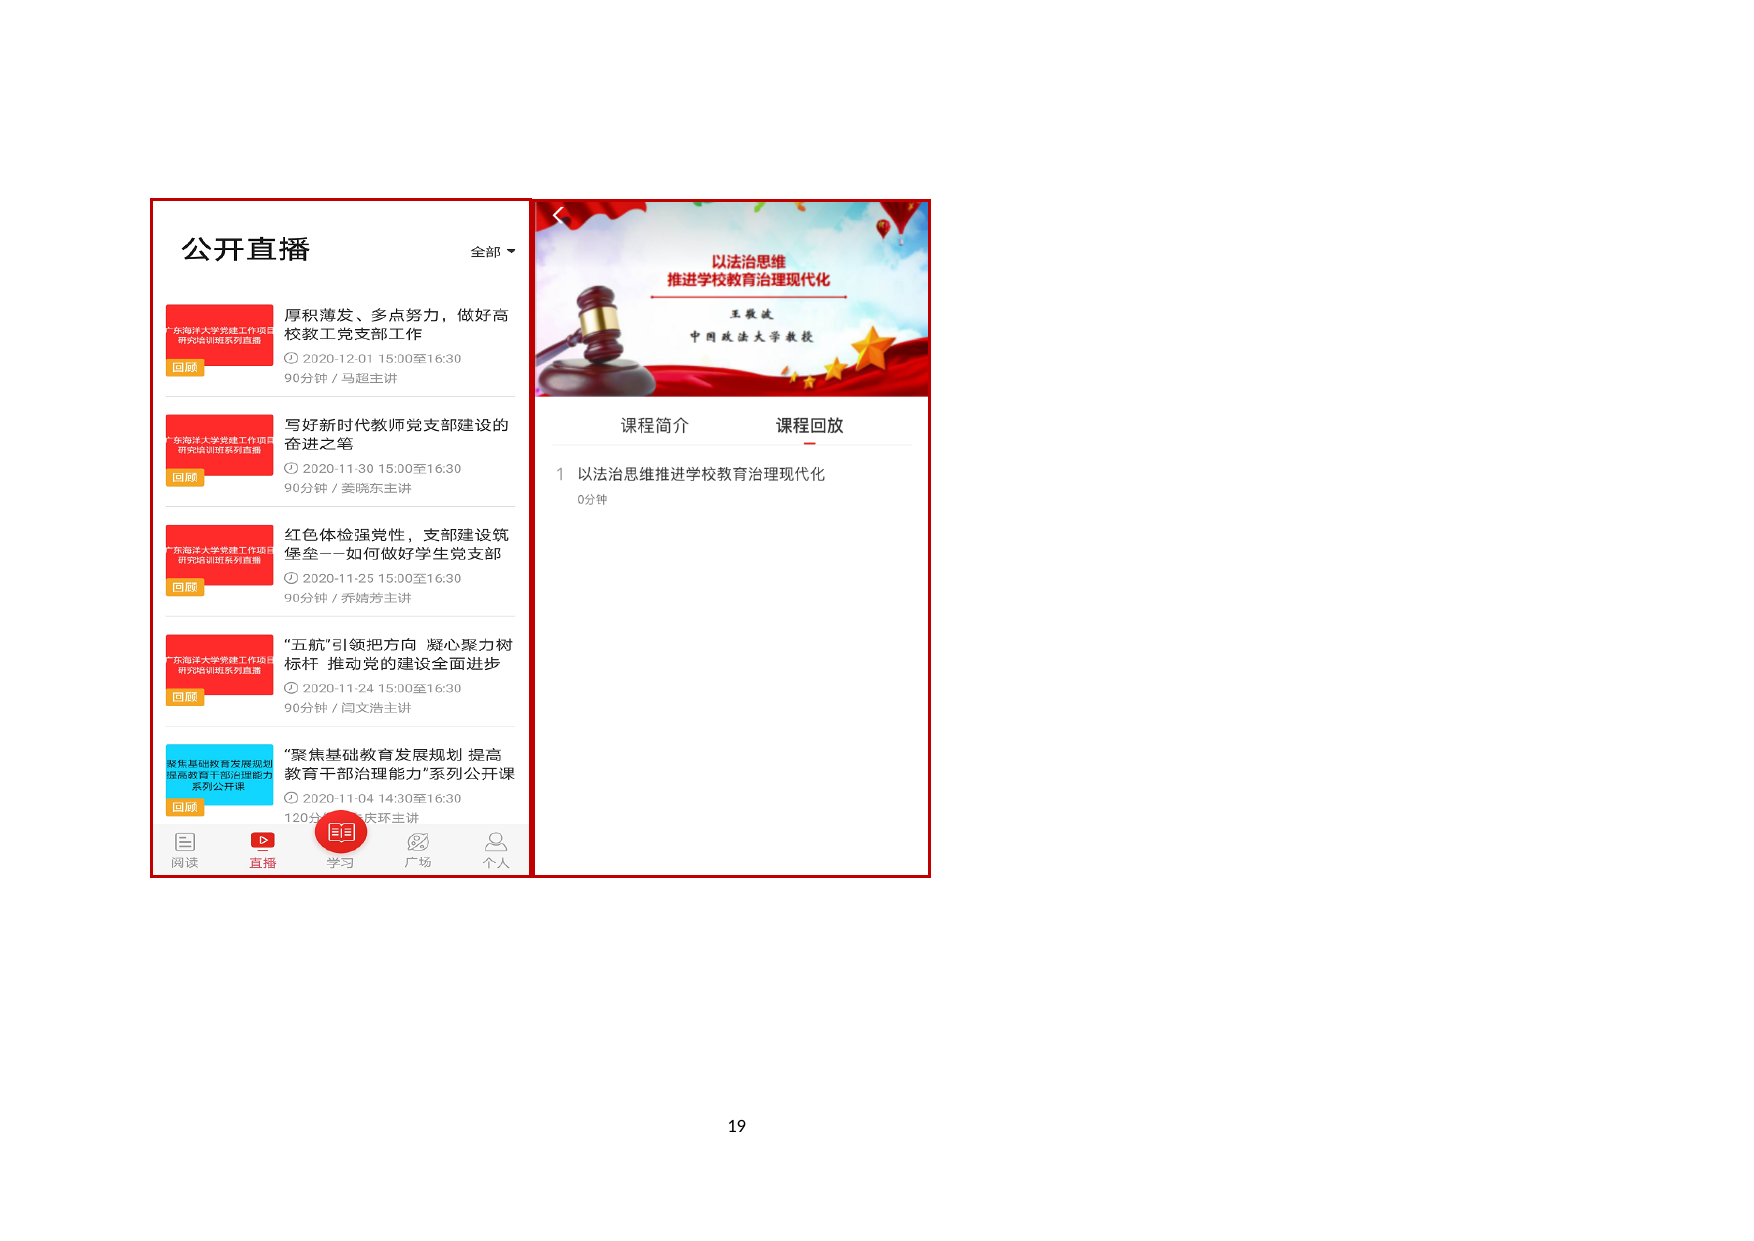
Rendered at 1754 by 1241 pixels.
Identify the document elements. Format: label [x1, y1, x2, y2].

picture [153, 201, 529, 875]
picture [535, 202, 928, 875]
